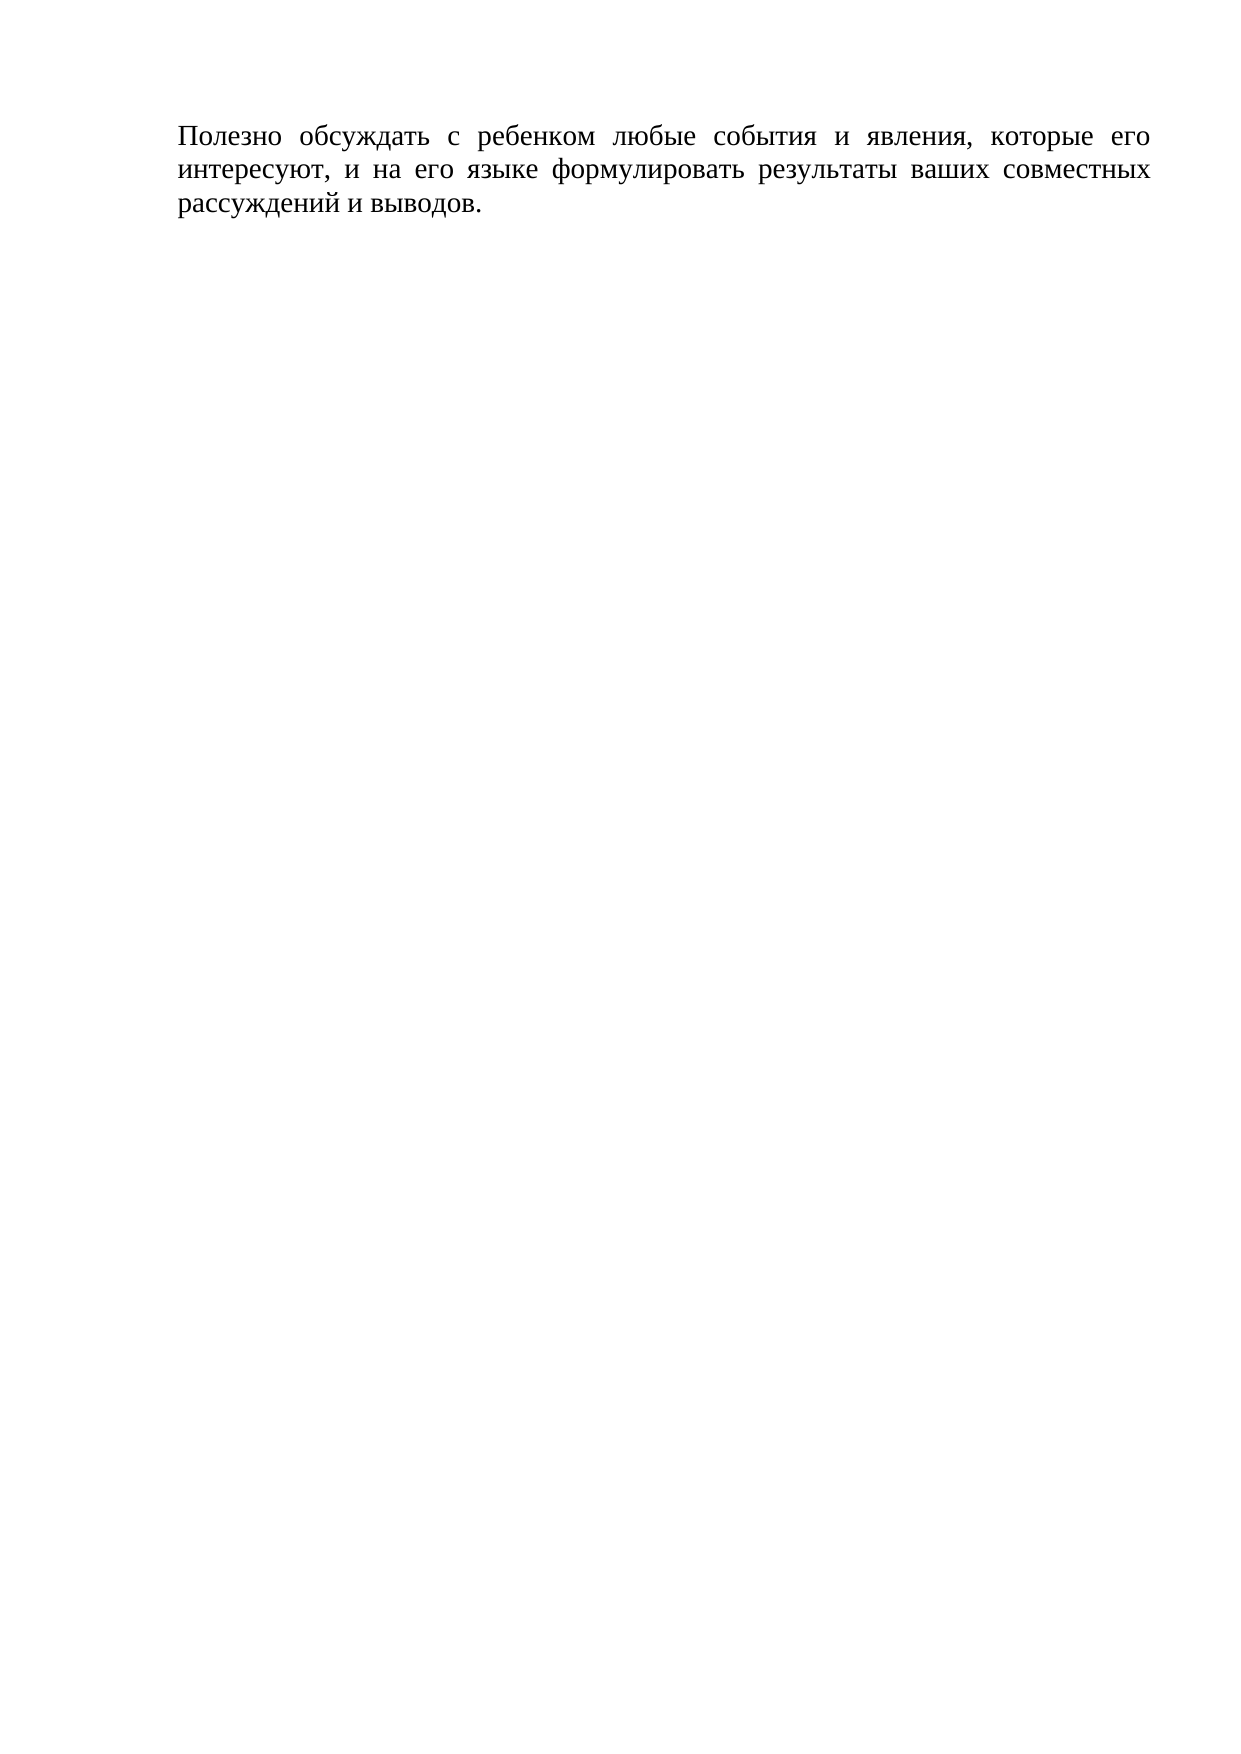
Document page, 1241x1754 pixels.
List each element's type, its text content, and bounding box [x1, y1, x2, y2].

text Полезно обсуждать с ребенком любые события и явления, которые его интересуют, и на его языке формулировать результаты ваших совместных рассуждений и выводов. [177, 118, 1152, 219]
